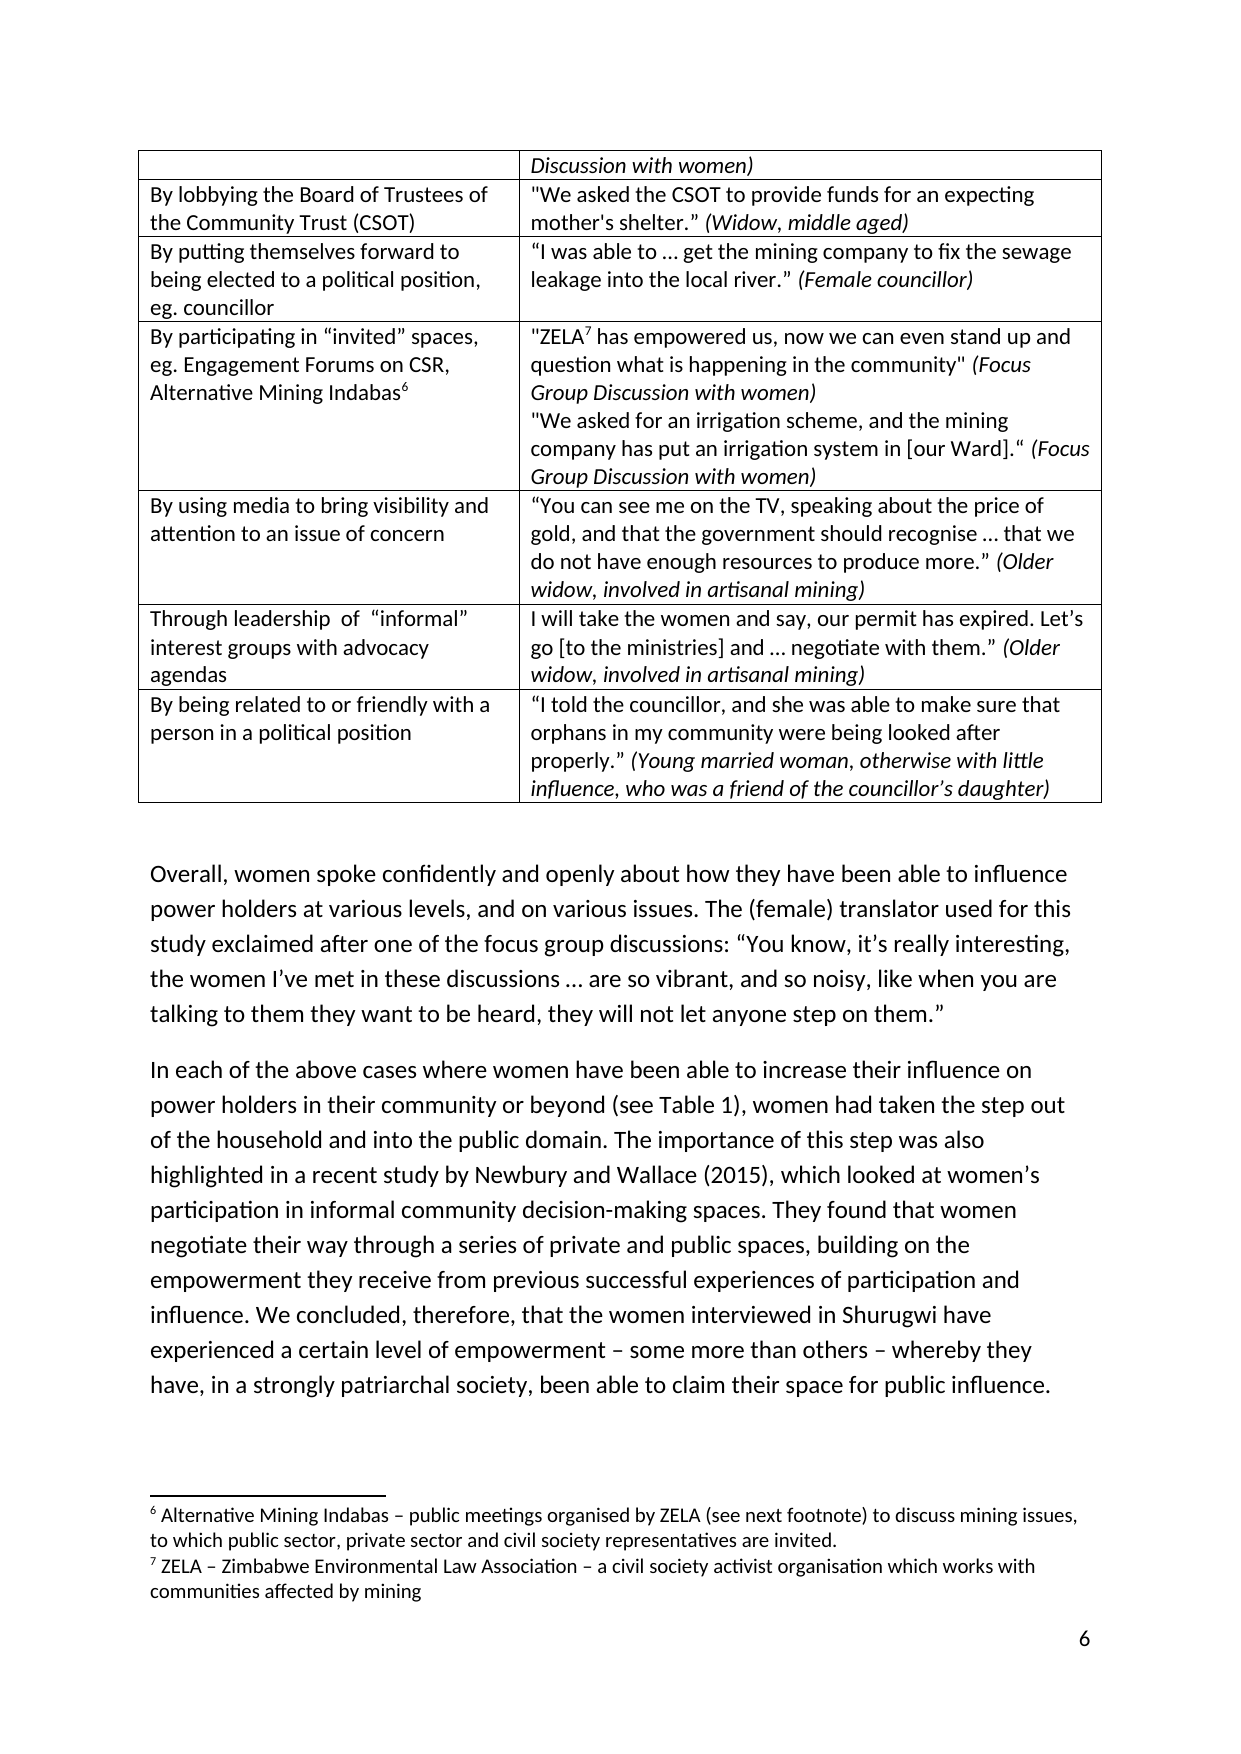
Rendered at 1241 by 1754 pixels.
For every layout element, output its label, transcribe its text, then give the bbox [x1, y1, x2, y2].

table_cell "We asked the CSOT to provide funds for an expecting mother's shelter.” (Widow, middle aged) [520, 180, 1101, 236]
table_cell By putting themselves forward to being elected to a political position, eg. councillor [139, 237, 519, 321]
table_cell Through leadership of “informal” interest groups with advocacy agendas [139, 605, 519, 689]
table_cell By using media to bring visibility and attention to an issue of concern [139, 491, 519, 603]
table_cell "ZELA has empowered us, now we can even stand up and question what is happening in the community" (Focus Group Discussion with women) "We asked for an irrigation scheme, and the mining company has put an irrigation system in [our Ward].“ (Focus Group Discussion with women) [520, 322, 1101, 490]
text In each of the above cases where women have been able to increase their influence on power holders in their community or beyond (see Table 1), women had taken the step out of the household and into the public domain. The importance of this step was also highlighted in a recent study by Newbury and Wallace (2015), which looked at women’s participation in informal community decision-making spaces. They found that women negotiate their way through a series of private and public spaces, building on the empowerment they receive from previous successful experiences of participation and influence. We concluded, therefore, that the women interviewed in Shurugwi have experienced a certain level of empowerment – some more than others – whereby they have, in a strongly patriarchal society, been able to claim their space for public influence. [150, 1054, 1090, 1400]
text Overall, women spoke confidently and openly about how they have been able to influence power holders at various levels, and on various issues. The (female) translator used for this study exclaimed after one of the focus group discussions: “You know, it’s really interesting, the women I’ve met in these discussions … are so vibrant, and so noisy, like when you are talking to them they want to be heard, they will not let anyone step on them.” [150, 859, 1090, 1029]
table_cell I will take the women and say, our permit has expired. Let’s go [to the ministries] and … negotiate with them.” (Older widow, involved in artisanal mining) [520, 605, 1101, 689]
table_cell “I told the councillor, and she was able to make sure that orphans in my community were being looked after properly.” (Young married woman, otherwise with little influence, who was a friend of the councillor’s daughter) [520, 690, 1101, 802]
table_cell By lobbying the Board of Trustees of the Community Trust (CSOT) [139, 180, 519, 236]
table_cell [520, 151, 1101, 179]
table_cell “You can see me on the TV, speaking about the price of gold, and that the government should recognise … that we do not have enough resources to produce more.” (Older widow, involved in artisanal mining) [520, 491, 1101, 603]
table_cell By participating in “invited” spaces, eg. Engagement Forums on CSR, Alternative Mining Indabas [139, 322, 519, 490]
table_cell By being related to or friendly with a person in a political position [139, 690, 519, 802]
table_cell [139, 151, 519, 179]
table_cell “I was able to … get the mining company to fix the sewage leakage into the local river.” (Female councillor) [520, 237, 1101, 321]
